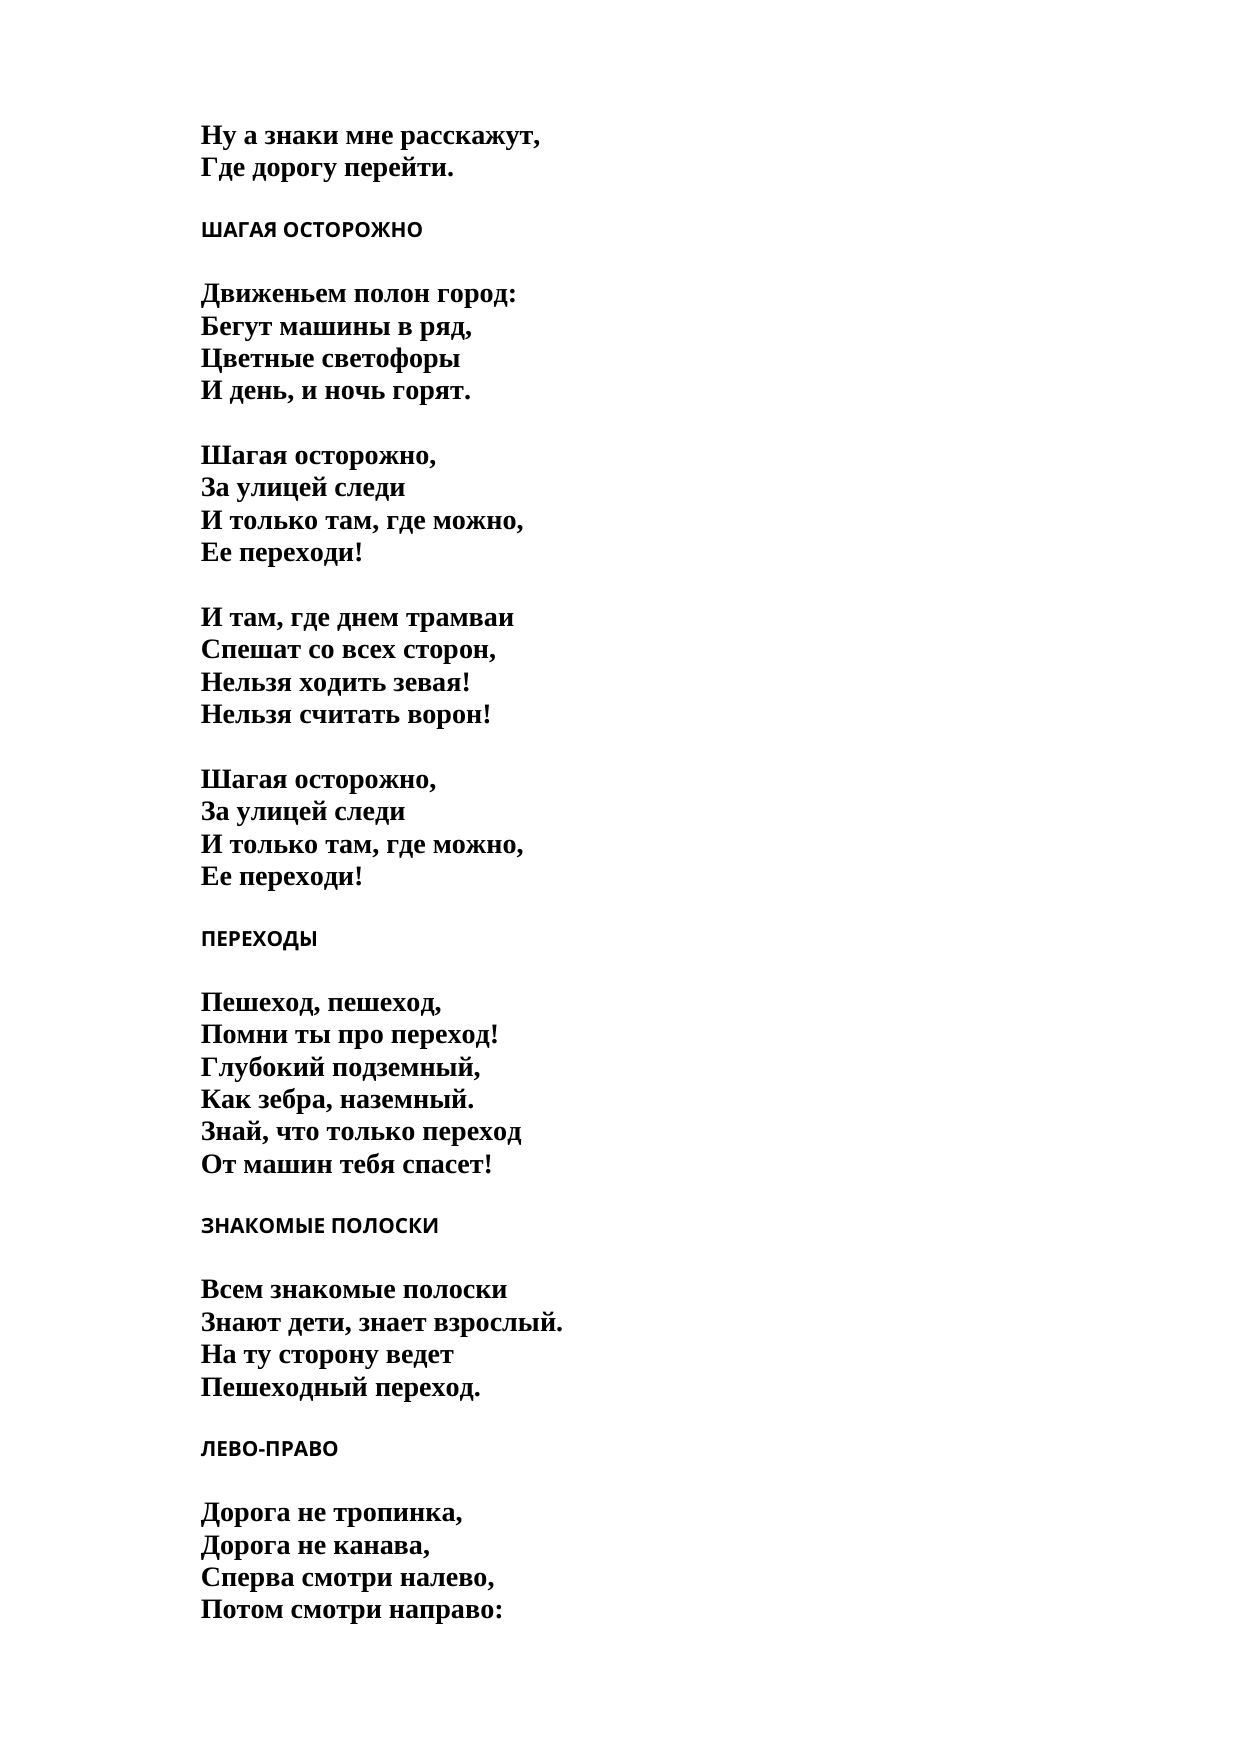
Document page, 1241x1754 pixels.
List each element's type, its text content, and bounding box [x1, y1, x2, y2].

text Пешеход, пешеход, [201, 985, 1128, 1017]
text И там, где днем трамваи Спешат со всех сторон, [201, 568, 1128, 665]
text ЗНАКОМЫЕ ПОЛОСКИ [201, 1212, 1128, 1240]
text Шагая осторожно, За улицей следи И только там, где можно, Ее переходи! [201, 438, 1128, 568]
text Движеньем полон город: Бегут машины в ряд, Цветные светофоры И день, и ночь горят. [201, 276, 1128, 406]
text Помни ты про переход! Глубокий подземный, [201, 1017, 1128, 1082]
text Как зебра, наземный. [201, 1082, 1128, 1114]
text ЛЕВО-ПРАВО [201, 1434, 1128, 1463]
text От машин тебя спасет! [201, 1147, 1128, 1179]
text Знай, что только переход [201, 1114, 1128, 1147]
text Шагая осторожно, За улицей следи И только там, где можно, Ее переходи! ПЕРЕХОДЫ [201, 730, 1128, 985]
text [201, 1495, 1128, 1625]
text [201, 118, 1128, 244]
text Нельзя ходить зевая! Нельзя считать ворон! [201, 665, 1128, 730]
text Всем знакомые полоски Знают дети, знает взрослый. На ту сторону ведет Пешеходный переход. [201, 1272, 1128, 1434]
